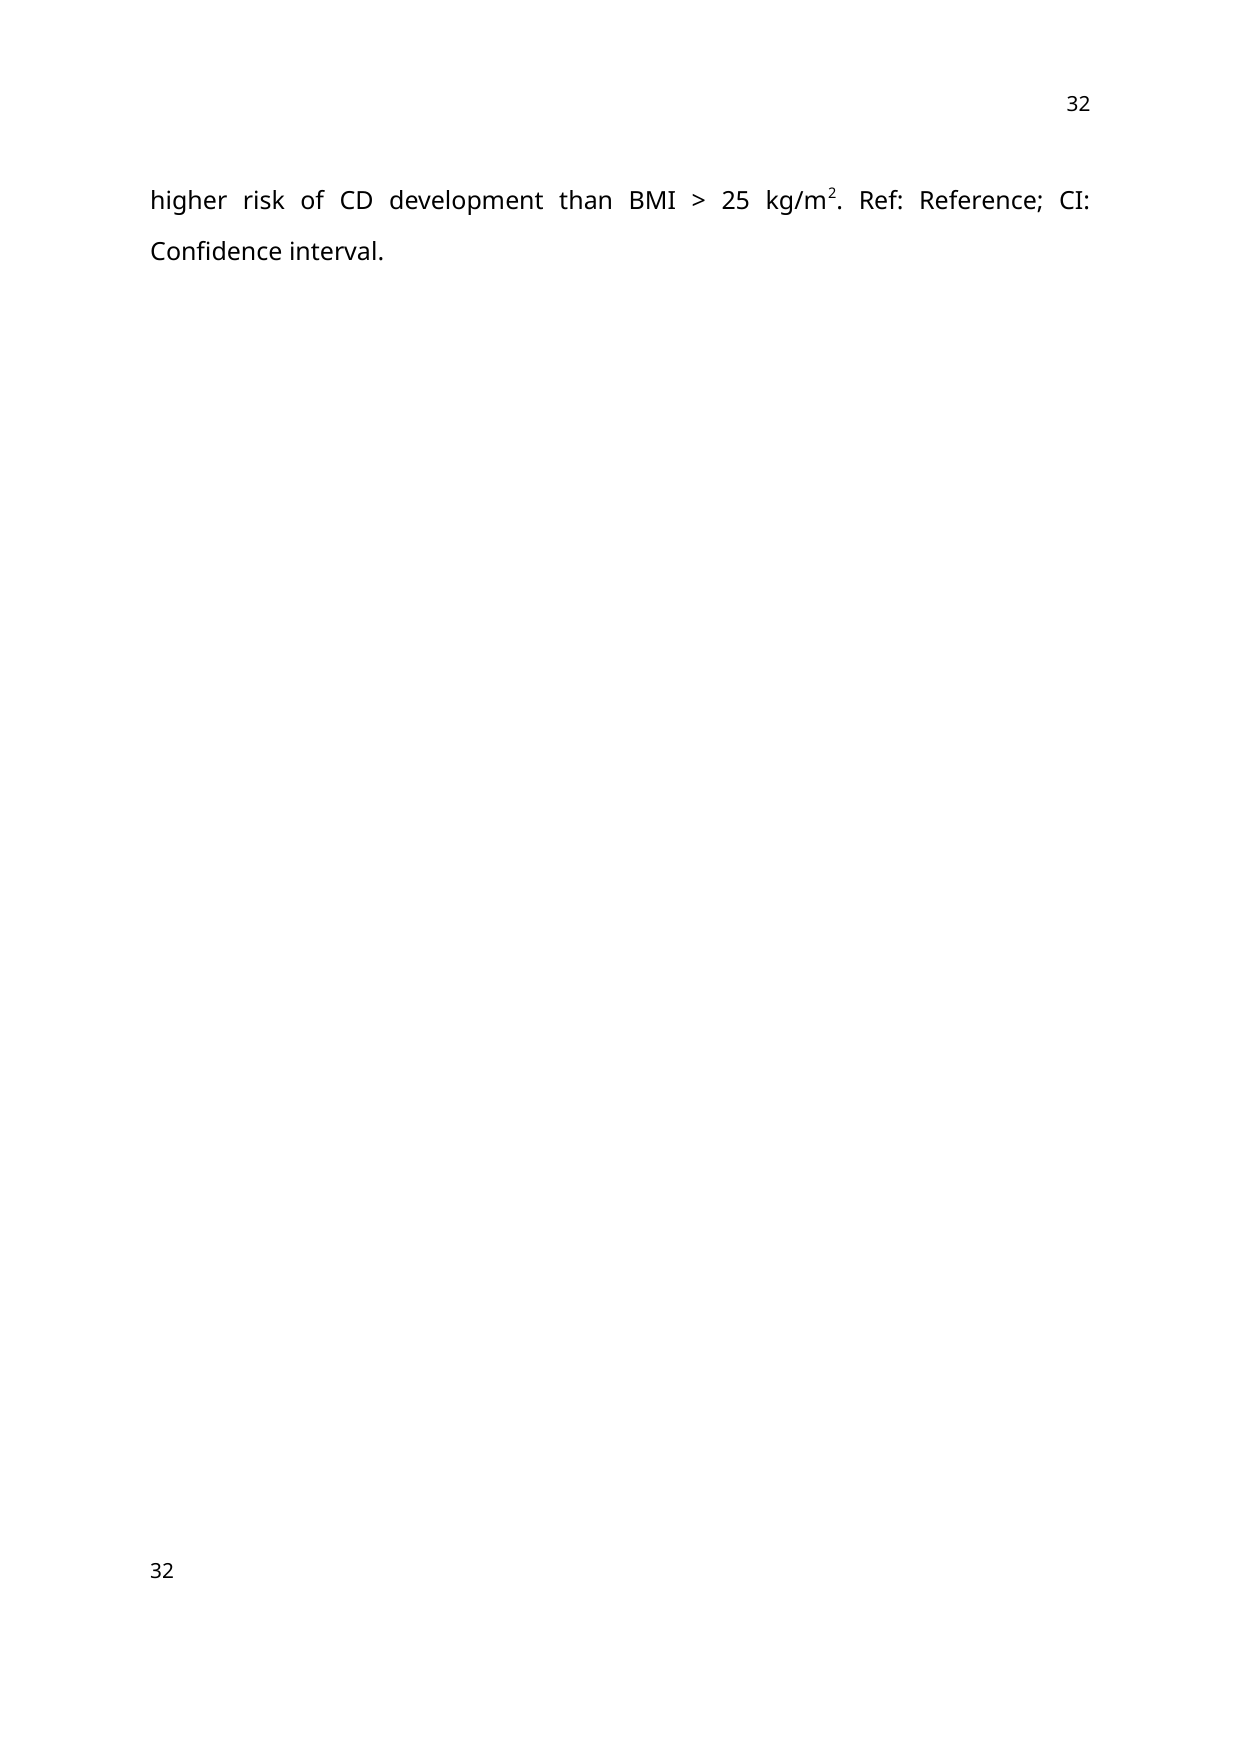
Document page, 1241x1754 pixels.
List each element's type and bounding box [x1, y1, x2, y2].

text [150, 183, 1090, 268]
